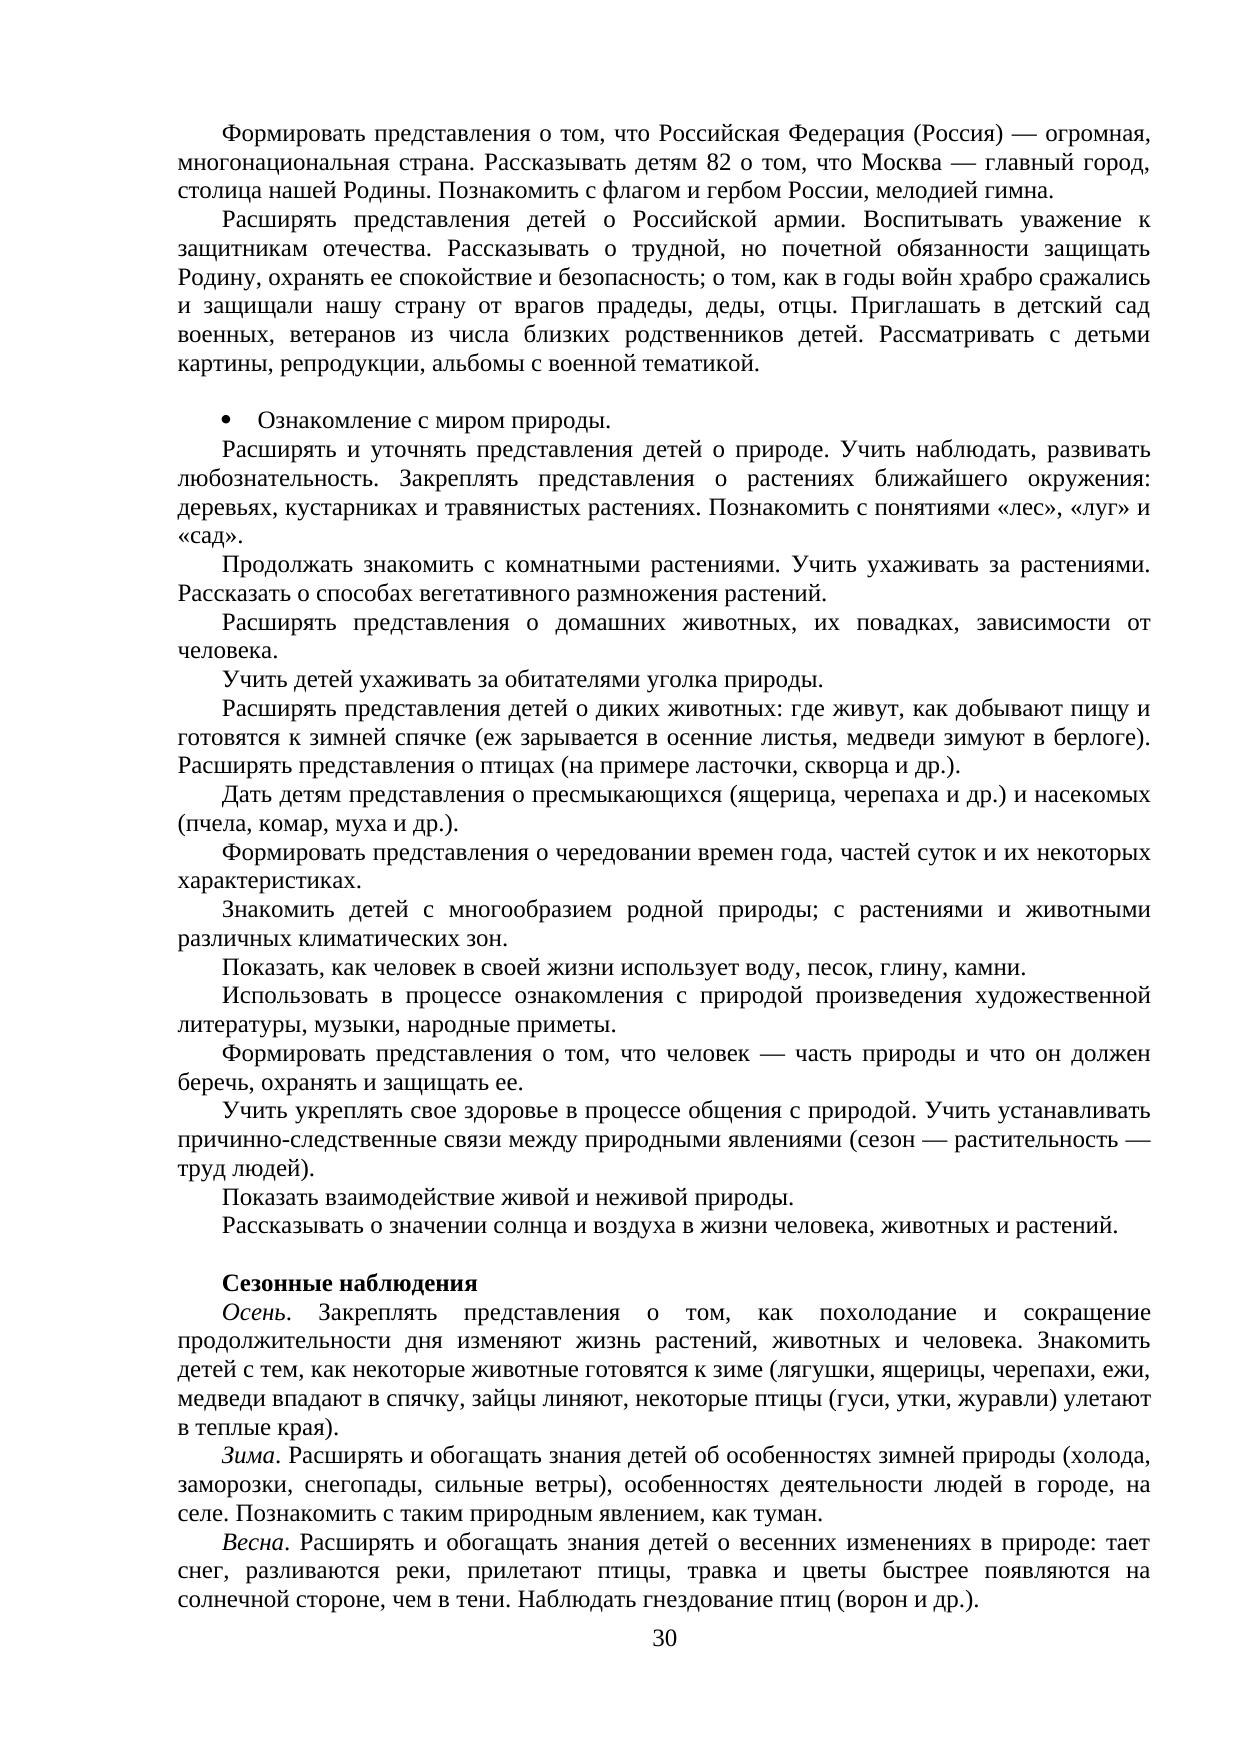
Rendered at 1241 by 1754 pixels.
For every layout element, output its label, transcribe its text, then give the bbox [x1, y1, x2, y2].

text Расширять представления о домашних животных, их повадках, зависимости от человека. [177, 607, 1152, 664]
text Показать взаимодействие живой и неживой природы. [177, 1182, 1152, 1211]
text Весна. Расширять и обогащать знания детей о весенних изменениях в природе: тает снег, разливаются реки, прилетают птицы, травка и цветы быстрее появляются на солнечной стороне, чем в тени. Наблюдать гнездование птиц (ворон и др.). [177, 1527, 1152, 1613]
text Формировать представления о том, что человек — часть природы и что он должен беречь, охранять и защищать ее. [177, 1038, 1152, 1096]
text Продолжать знакомить с комнатными растениями. Учить ухаживать за растениями. Рассказать о способах вегетативного размножения растений. [177, 549, 1152, 607]
text Сезонные наблюдения [177, 1268, 1152, 1297]
text Осень. Закреплять представления о том, как похолодание и сокращение продолжительности дня изменяют жизнь растений, животных и человека. Знакомить детей с тем, как некоторые животные готовятся к зиме (лягушки, ящерицы, черепахи, ежи, медведи впадают в спячку, зайцы линяют, некоторые птицы (гуси, утки, журавли) улетают в теплые края). [177, 1297, 1152, 1441]
text Показать, как человек в своей жизни использует воду, песок, глину, камни. [177, 952, 1152, 981]
text Формировать представления о чередовании времен года, частей суток и их некоторых характеристиках. [177, 837, 1152, 894]
text Расширять и уточнять представления детей о природе. Учить наблюдать, развивать любознательность. Закреплять представления о растениях ближайшего окружения: деревьях, кустарниках и травянистых растениях. Познакомить с понятиями «лес», «луг» и «сад». [177, 434, 1152, 549]
text Знакомить детей с многообразием родной природы; с растениями и животными различных климатических зон. [177, 894, 1152, 952]
text Зима. Расширять и обогащать знания детей об особенностях зимней природы (холода, заморозки, снегопады, сильные ветры), особенностях деятельности людей в городе, на селе. Познакомить с таким природным явлением, как туман. [177, 1441, 1152, 1527]
text Расширять представления детей о диких животных: где живут, как добывают пищу и готовятся к зимней спячке (еж зарывается в осенние листья, медведи зимуют в берлоге). Расширять представления о птицах (на примере ласточки, скворца и др.). [177, 693, 1152, 779]
list Ознакомление с миром природы. [177, 406, 1152, 434]
text Формировать представления о том, что Российская Федерация (Россия) — огромная, многонациональная страна. Рассказывать детям 82 о том, что Москва — главный город, столица нашей Родины. Познакомить с флагом и гербом России, мелодией гимна. [177, 118, 1152, 204]
text Использовать в процессе ознакомления с природой произведения художественной литературы, музыки, народные приметы. [177, 981, 1152, 1038]
text Расширять представления детей о Российской армии. Воспитывать уважение к защитникам отечества. Рассказывать о трудной, но почетной обязанности защищать Родину, охранять ее спокойствие и безопасность; о том, как в годы войн храбро сражались и защищали нашу страну от врагов прадеды, деды, отцы. Приглашать в детский сад военных, ветеранов из числа близких родственников детей. Рассматривать с детьми картины, репродукции, альбомы с военной тематикой. [177, 204, 1152, 377]
text Дать детям представления о пресмыкающихся (ящерица, черепаха и др.) и насекомых (пчела, комар, муха и др.). [177, 779, 1152, 837]
text Рассказывать о значении солнца и воздуха в жизни человека, животных и растений. [177, 1211, 1152, 1239]
text Учить укреплять свое здоровье в процессе общения с природой. Учить устанавливать причинно-следственные связи между природными явлениями (сезон — растительность — труд людей). [177, 1096, 1152, 1182]
text Учить детей ухаживать за обитателями уголка природы. [177, 664, 1152, 693]
